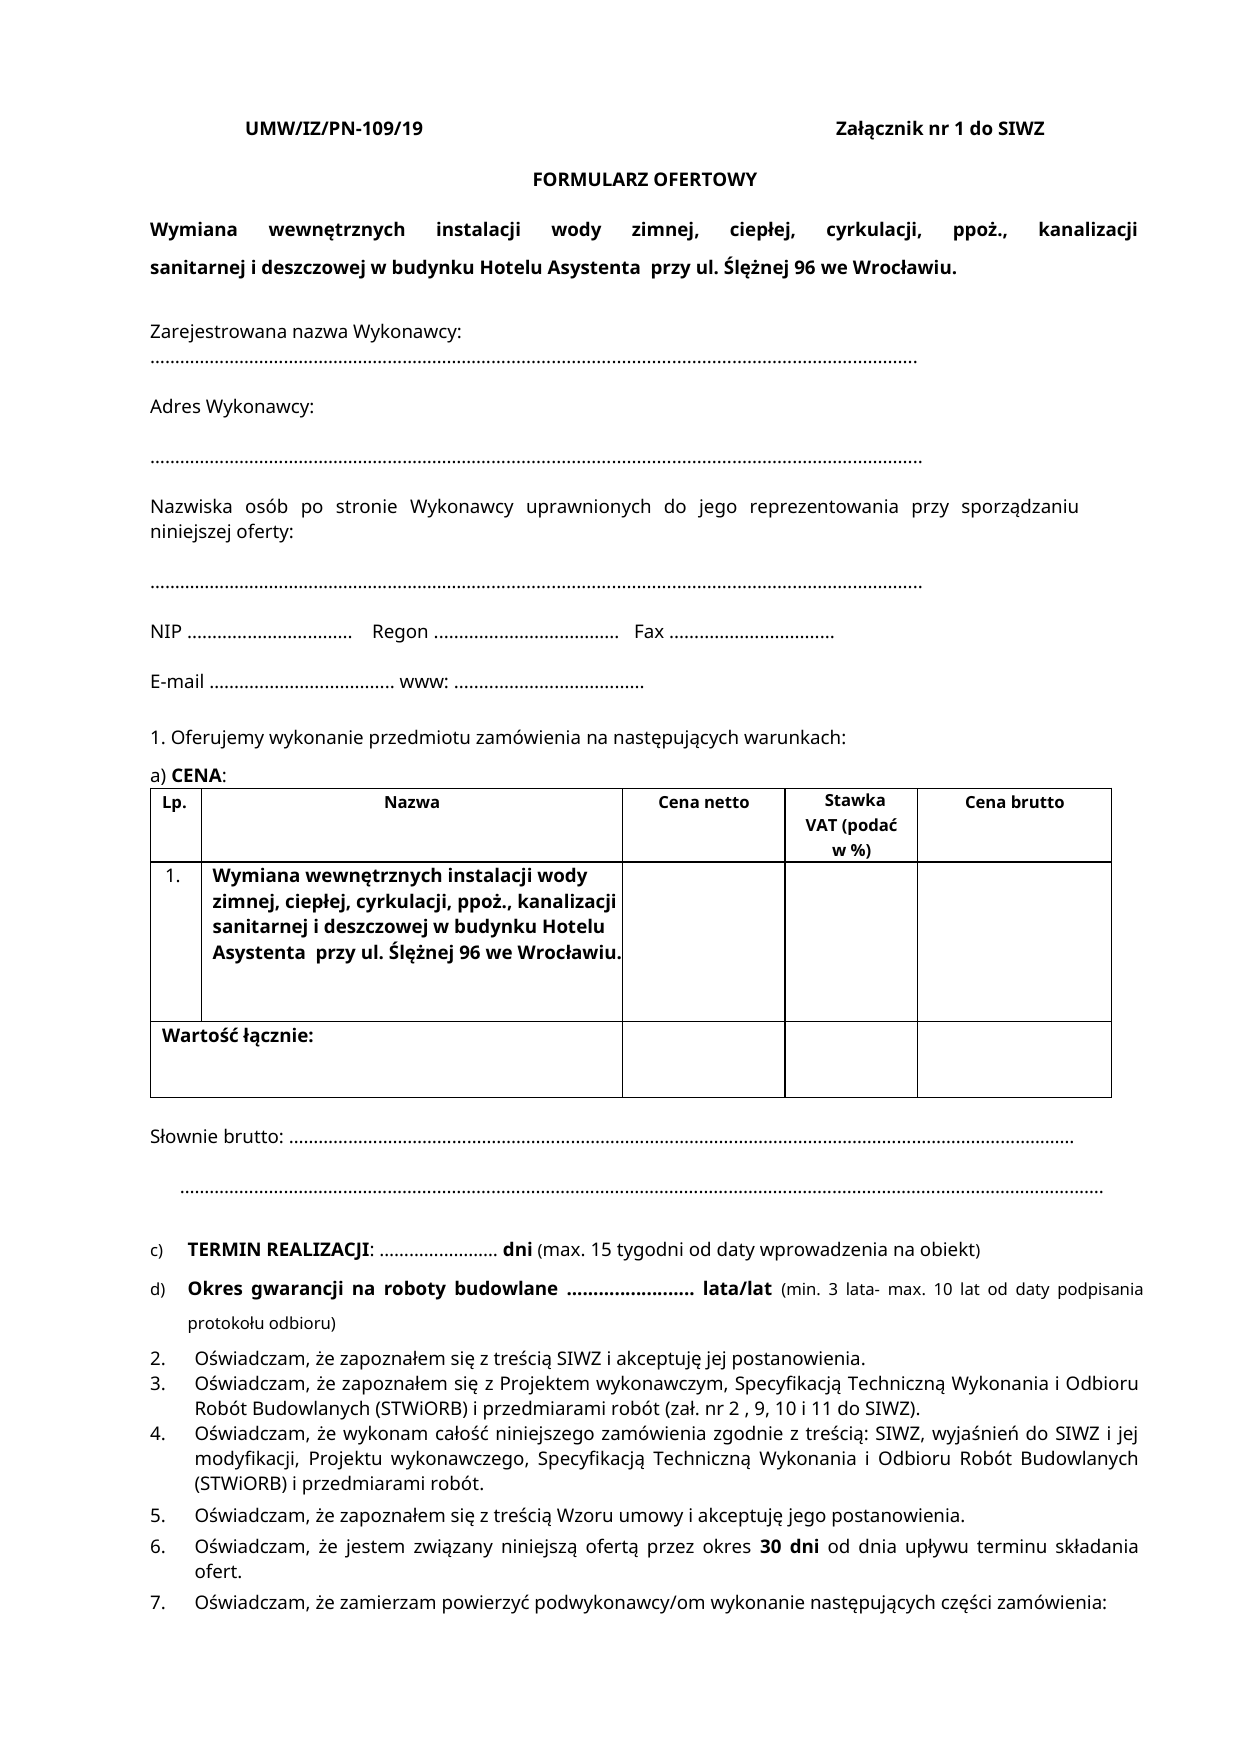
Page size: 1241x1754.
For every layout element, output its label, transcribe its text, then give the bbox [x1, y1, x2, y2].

text ………………………………………………………………................................................................................... [150, 568, 1139, 593]
table_cell [786, 1022, 917, 1097]
table_header Cena netto [623, 789, 784, 861]
text NIP ................................. Regon ..................................... Fax ................................. [150, 618, 1139, 643]
table_header Cena brutto [918, 789, 1111, 861]
text ………………………………………………………………................................................................................... [150, 443, 1139, 468]
text Nazwiska osób po stronie Wykonawcy uprawnionych do jego reprezentowania przy sporządzaniu niniejszej oferty: [150, 493, 1080, 543]
list a) CENA: [150, 763, 1144, 788]
text Wymiana wewnętrznych instalacji wody zimnej, ciepłej, cyrkulacji, ppoż., kanalizacji sanitarnej i deszczowej w budynku Hotelu Asystenta przy ul. Ślężnej 96 we Wrocławiu. [150, 216, 1169, 280]
text UMW/IZ/PN-109/19 Załącznik nr 1 do SIWZ [150, 115, 1139, 141]
text FORMULARZ OFERTOWY [150, 166, 1139, 191]
text 1. Oferujemy wykonanie przedmiotu zamówienia na następujących warunkach: [150, 724, 1169, 750]
table_cell Wartość łącznie: [151, 1022, 622, 1097]
text E-mail ….................................. www: ...................................... [150, 668, 1139, 693]
table_header Lp. [151, 789, 201, 861]
text Zarejestrowana nazwa Wykonawcy: [150, 318, 1139, 343]
table_cell Wymiana wewnętrznych instalacji wody zimnej, ciepłej, cyrkulacji, ppoż., kanalizacji sanitarnej i deszczowej w budynku Hotelu Asystenta przy ul. Ślężnej 96 we Wrocławiu. [202, 863, 622, 1021]
list ……………………………………………………………………………………………………………………………………………………………………. [179, 1173, 1144, 1198]
list Oświadczam, że wykonam całość niniejszego zamówienia zgodnie z treścią: SIWZ, wyjaśnień do SIWZ i jej modyfikacji, Projektu wykonawczego, Specyfikacją Techniczną Wykonania i Odbioru Robót Budowlanych (STWiORB) i przedmiarami robót. [150, 1421, 1139, 1496]
list Oświadczam, że zamierzam powierzyć podwykonawcy/om wykonanie następujących części zamówienia: [150, 1589, 1146, 1615]
list Oświadczam, że jestem związany niniejszą ofertą przez okres 30 dni od dnia upływu terminu składania ofert. [150, 1533, 1139, 1583]
table_cell [623, 1022, 784, 1097]
list Okres gwarancji na roboty budowlane ........................ lata/lat (min. 3 lata- max. 10 lat od daty podpisania protokołu odbioru) [150, 1275, 1144, 1334]
list Oświadczam, że zapoznałem się z treścią Wzoru umowy i akceptuję jego postanowienia. [150, 1502, 1139, 1527]
table_cell [151, 863, 201, 1021]
list Oświadczam, że zapoznałem się z Projektem wykonawczym, Specyfikacją Techniczną Wykonania i Odbioru Robót Budowlanych (STWiORB) i przedmiarami robót (zał. nr 2 , 9, 10 i 11 do SIWZ). [150, 1371, 1139, 1421]
table_cell [918, 1022, 1111, 1097]
list Oświadczam, że zapoznałem się z treścią SIWZ i akceptuję jej postanowienia. [150, 1346, 1139, 1371]
text ……………………………………………………………….................................................................................. [150, 343, 1139, 368]
text Adres Wykonawcy: [150, 393, 1139, 418]
list TERMIN REALIZACJI: …………………… dni (max. 15 tygodni od daty wprowadzenia na obiekt) [150, 1237, 1144, 1262]
table_header Stawka VAT (podać w %) [786, 789, 917, 861]
list Słownie brutto: …………………………………………………………………………………………………………………………………………… [150, 1123, 1144, 1148]
table_cell [623, 863, 784, 1021]
table_cell [918, 863, 1111, 1021]
table_header Nazwa [202, 789, 622, 861]
table_cell [786, 863, 917, 1021]
